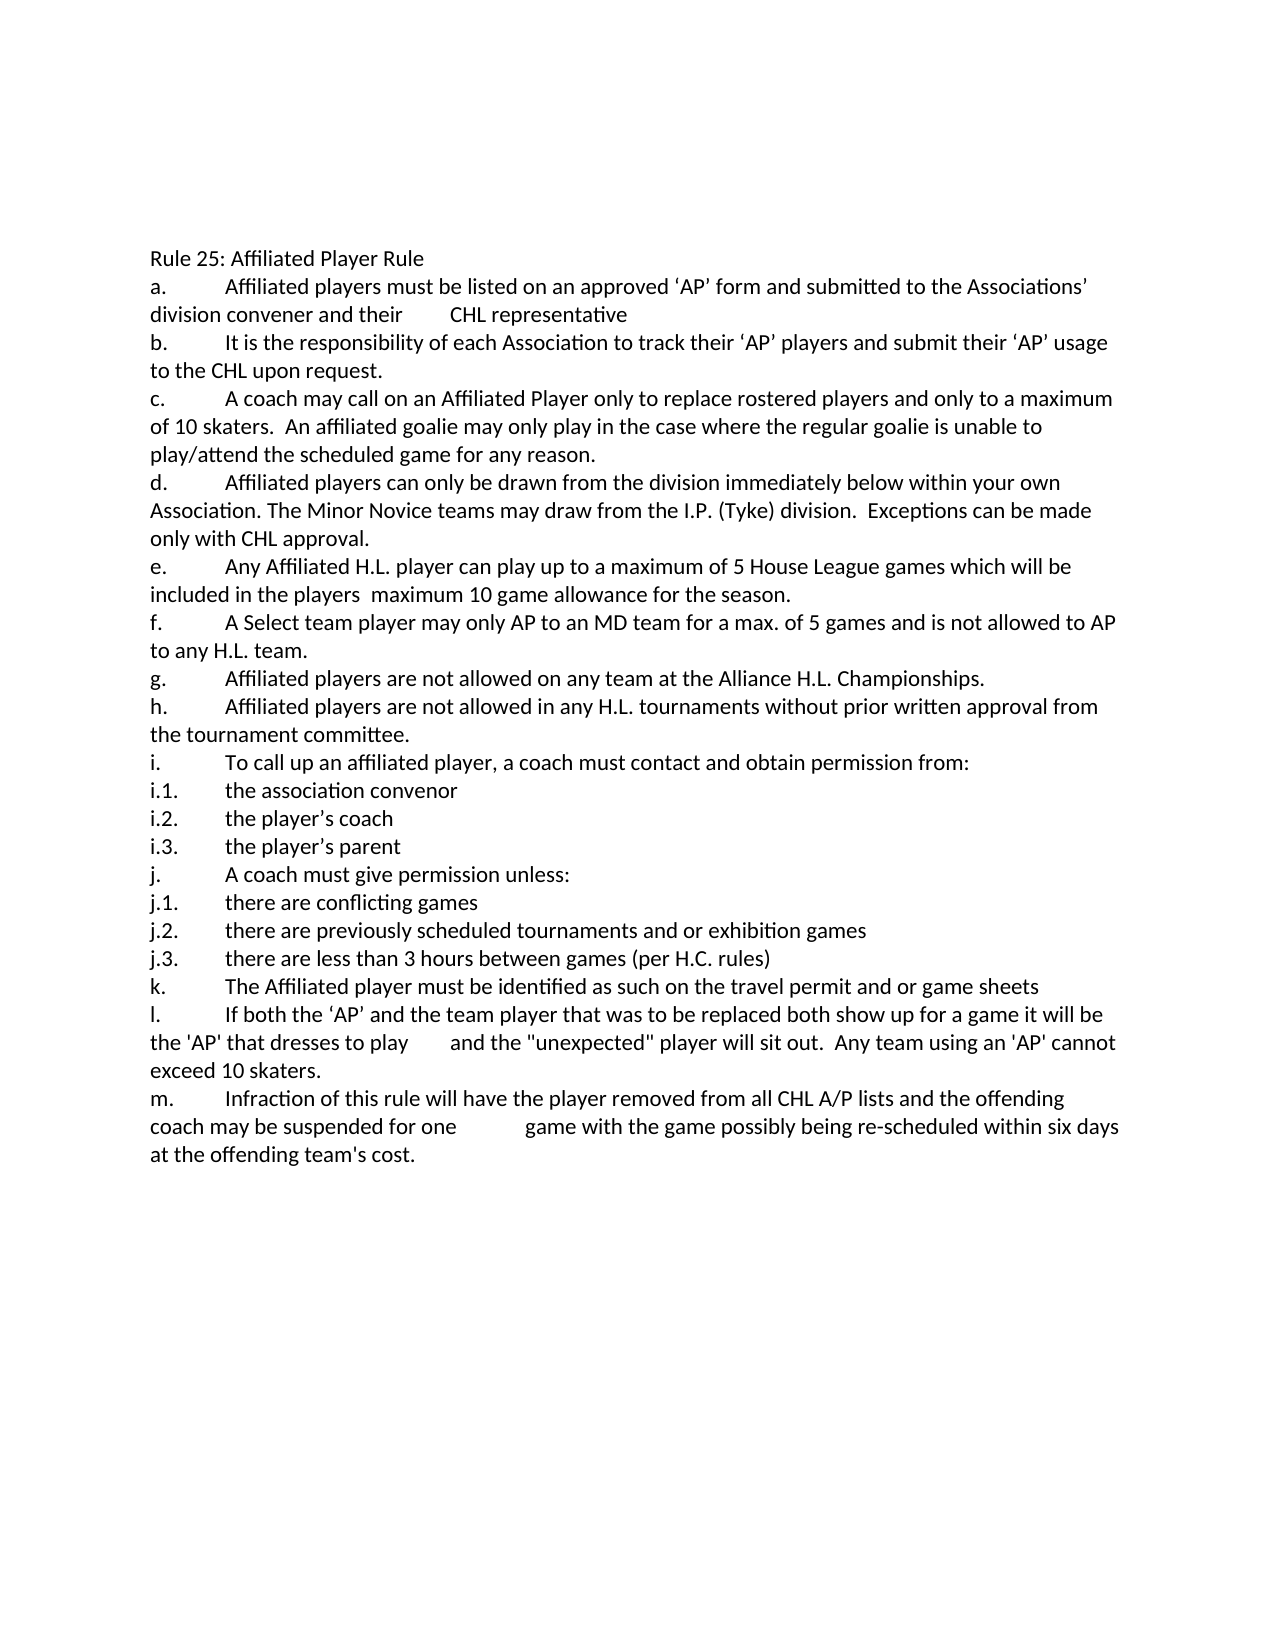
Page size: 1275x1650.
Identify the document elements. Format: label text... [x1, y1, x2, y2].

text c. A coach may call on an Affiliated Player only to replace rostered players and only to a maximum of 10 skaters. An affiliated goalie may only play in the case where the regular goalie is unable to play/attend the scheduled game for any reason. [150, 384, 1125, 468]
text j.2. there are previously scheduled tournaments and or exhibition games [150, 916, 1125, 944]
text d. Affiliated players can only be drawn from the division immediately below within your own Association. The Minor Novice teams may draw from the I.P. (Tyke) division. Exceptions can be made only with CHL approval. [150, 468, 1125, 552]
text m. Infraction of this rule will have the player removed from all CHL A/P lists and the offending coach may be suspended for one game with the game possibly being re-scheduled within six days at the offending team's cost. [150, 1084, 1125, 1168]
text h. Affiliated players are not allowed in any H.L. tournaments without prior written approval from the tournament committee. [150, 692, 1125, 748]
text i.1. the association convenor [150, 776, 1125, 804]
text e. Any Affiliated H.L. player can play up to a maximum of 5 House League games which will be included in the players maximum 10 game allowance for the season. [150, 552, 1125, 608]
text i.3. the player’s parent [150, 832, 1125, 860]
text k. The Affiliated player must be identified as such on the travel permit and or game sheets [150, 972, 1125, 1000]
text l. If both the ‘AP’ and the team player that was to be replaced both show up for a game it will be the 'AP' that dresses to play and the "unexpected" player will sit out. Any team using an 'AP' cannot exceed 10 skaters. [150, 1000, 1125, 1084]
text j.3. there are less than 3 hours between games (per H.C. rules) [150, 944, 1125, 972]
text g. Affiliated players are not allowed on any team at the Alliance H.L. Championships. [150, 664, 1125, 692]
text i. To call up an affiliated player, a coach must contact and obtain permission from: [150, 748, 1125, 776]
text a. Affiliated players must be listed on an approved ‘AP’ form and submitted to the Associations’ division convener and their CHL representative [150, 272, 1125, 328]
text b. It is the responsibility of each Association to track their ‘AP’ players and submit their ‘AP’ usage to the CHL upon request. [150, 328, 1125, 384]
text j.1. there are conflicting games [150, 888, 1125, 916]
text j. A coach must give permission unless: [150, 860, 1125, 888]
text Rule 25: Affiliated Player Rule [150, 244, 1125, 272]
text i.2. the player’s coach [150, 804, 1125, 832]
text f. A Select team player may only AP to an MD team for a max. of 5 games and is not allowed to AP to any H.L. team. [150, 608, 1125, 664]
